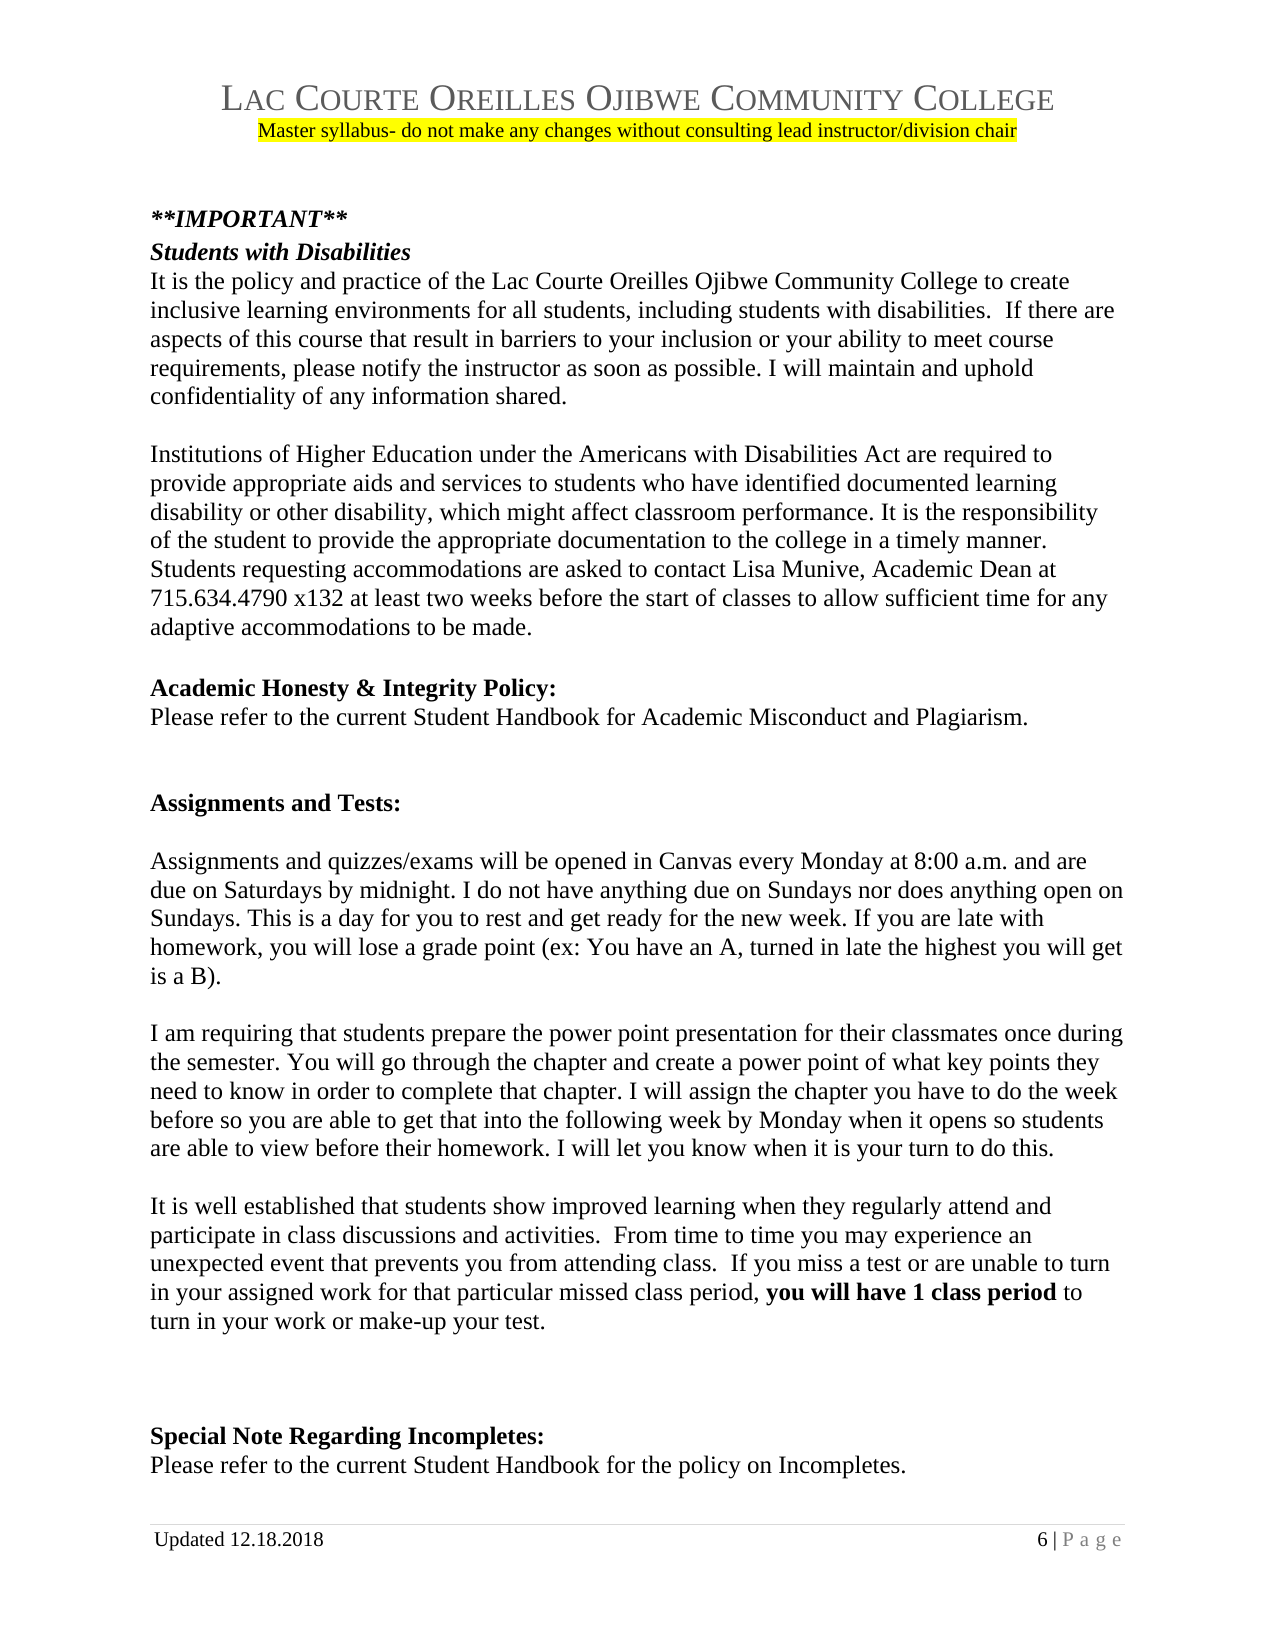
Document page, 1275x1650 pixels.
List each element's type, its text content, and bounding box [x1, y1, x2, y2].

text Assignments and quizzes/exams will be opened in Canvas every Monday at 8:00 a.m. and are due on Saturdays by midnight. I do not have anything due on Sundays nor does anything open on Sundays. This is a day for you to rest and get ready for the new week. If you are late with homework, you will lose a grade point (ex: You have an A, turned in late the highest you will get is a B). [150, 846, 1125, 990]
text It is the policy and practice of the Lac Courte Oreilles Ojibwe Community College to create inclusive learning environments for all students, including students with disabilities. If there are aspects of this course that result in barriers to your inclusion or your ability to meet course requirements, please notify the instructor as soon as possible. I will maintain and uphold confidentiality of any information shared. [150, 266, 1125, 410]
text Please refer to the current Student Handbook for Academic Misconduct and Plagiarism. [150, 702, 1125, 731]
text It is well established that students show improved learning when they regularly attend and participate in class discussions and activities. From time to time you may experience an unexpected event that prevents you from attending class. If you miss a test or are unable to turn in your assigned work for that particular missed class period, you will have 1 class period to turn in your work or make-up your test. [150, 1191, 1125, 1335]
subtitle **IMPORTANT** [150, 204, 1125, 233]
text Institutions of Higher Education under the Americans with Disabilities Act are required to provide appropriate aids and services to students who have identified documented learning disability or other disability, which might affect classroom performance. It is the responsibility of the student to provide the appropriate documentation to the college in a timely manner. Students requesting accommodations are asked to contact Lisa Munive, Academic Dean at 715.634.4790 x132 at least two weeks before the start of classes to allow sufficient time for any adaptive accommodations to be made. [150, 439, 1125, 641]
text Please refer to the current Student Handbook for the policy on Incompletes. [150, 1450, 1125, 1478]
subtitle Students with Disabilities [150, 237, 1125, 266]
text Assignments and Tests: [150, 788, 1125, 817]
text I am requiring that students prepare the power point presentation for their classmates once during the semester. You will go through the chapter and create a power point of what key points they need to know in order to complete that chapter. I will assign the chapter you have to do the week before so you are able to get that into the following week by Monday when it opens so students are able to view before their homework. I will let you know when it is your turn to do this. [150, 1018, 1125, 1162]
text Special Note Regarding Incompletes: [150, 1421, 1125, 1450]
subtitle Academic Honesty & Integrity Policy: [150, 673, 1125, 702]
